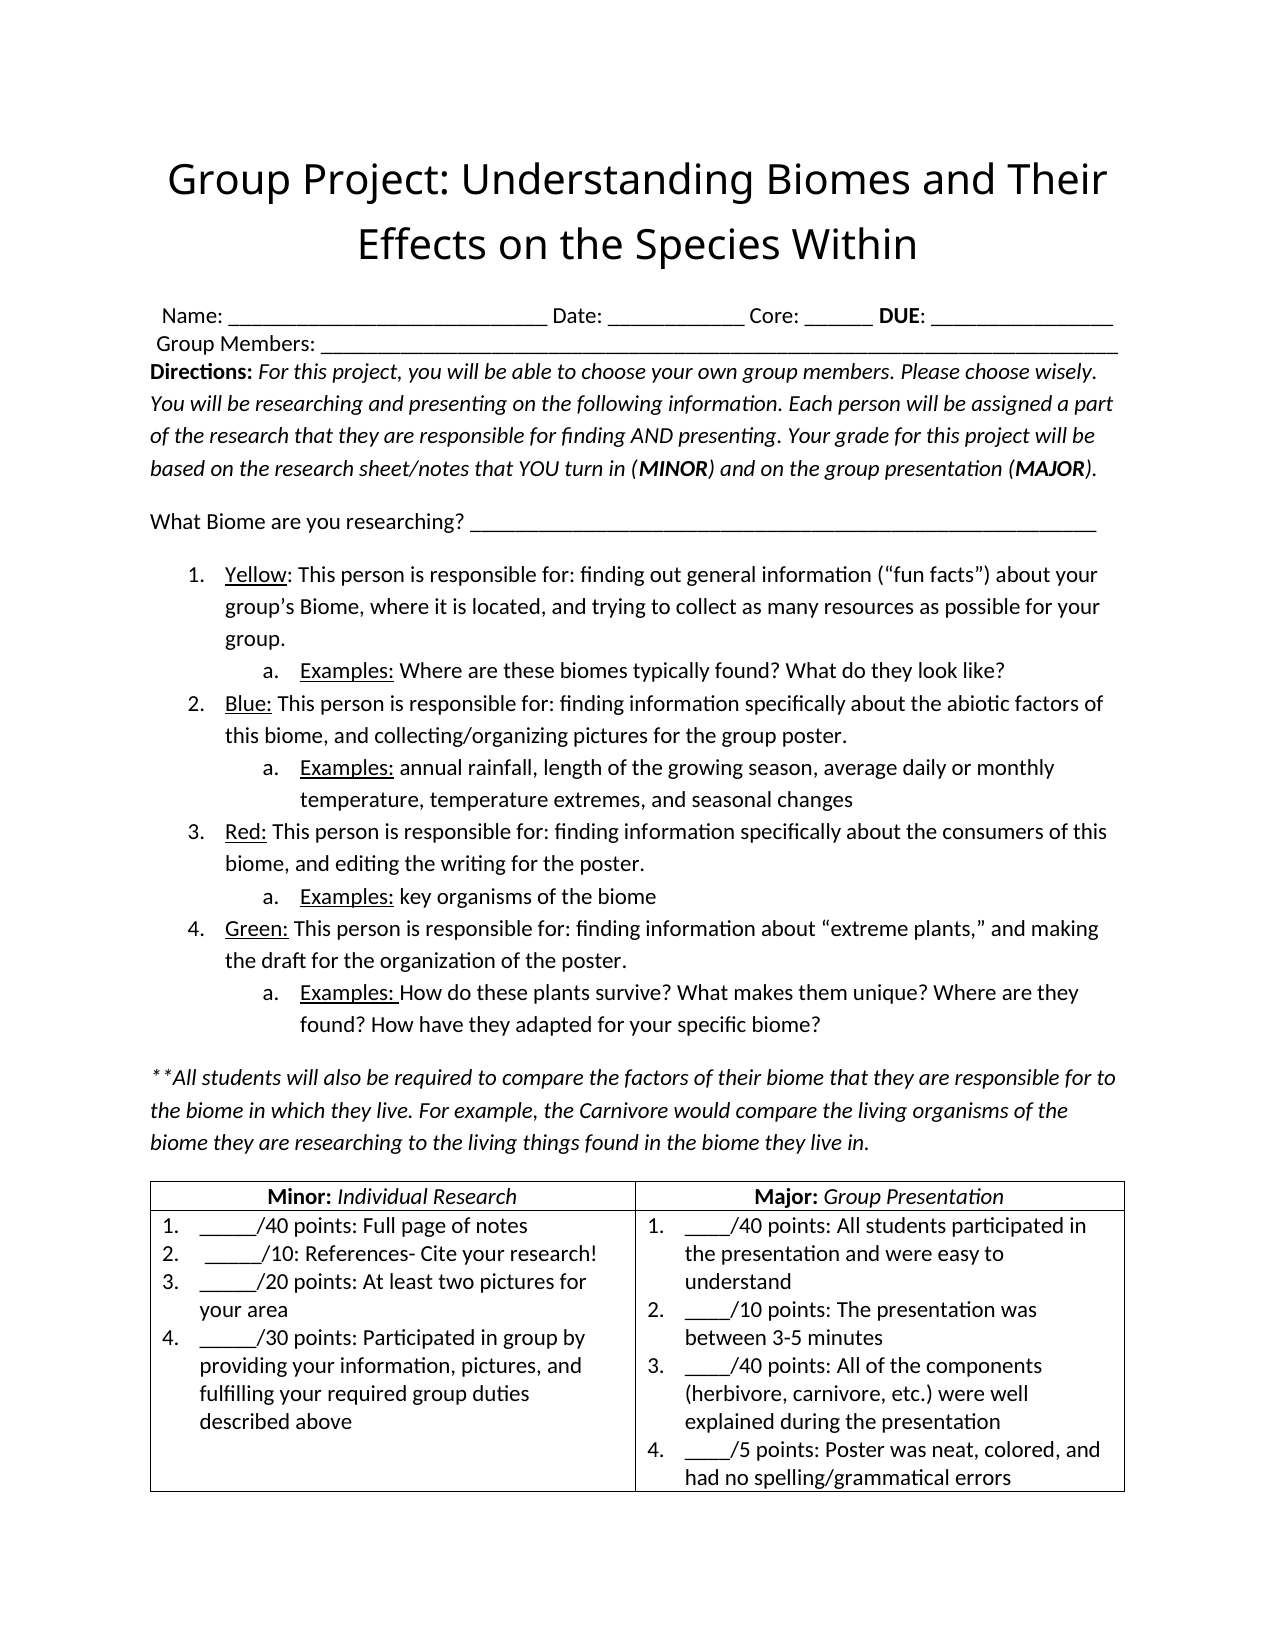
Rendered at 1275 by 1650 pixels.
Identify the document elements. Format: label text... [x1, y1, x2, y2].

list Examples: annual rainfall, length of the growing season, average daily or monthly temperature, temperature extremes, and seasonal changes [262, 753, 1125, 813]
list Blue: This person is responsible for: finding information specifically about the abiotic factors of this biome, and collecting/organizing pictures for the group poster. [187, 689, 1125, 749]
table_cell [636, 1211, 1124, 1491]
list Examples: How do these plants survive? What makes them unique? Where are they found? How have they adapted for your specific biome? [262, 978, 1125, 1038]
list Yellow: This person is responsible for: finding out general information (“fun facts”) about your group’s Biome, where it is located, and trying to collect as many resources as possible for your group. [187, 560, 1125, 652]
text **All students will also be required to compare the factors of their biome that they are responsible for to the biome in which they live. For example, the Carnivore would compare the living organisms of the biome they are researching to the living things found in the biome they live in. [150, 1063, 1125, 1156]
text Group Project: Understanding Biomes and Their Effects on the Species Within [150, 150, 1125, 272]
text What Biome are you researching? _______________________________________________________ [150, 507, 1125, 535]
table_header Minor: Individual Research [151, 1182, 635, 1210]
text Group Members: ______________________________________________________________________ [150, 329, 1125, 357]
list Examples: Where are these biomes typically found? What do they look like? [262, 656, 1125, 684]
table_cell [151, 1211, 635, 1491]
list Examples: key organisms of the biome [262, 882, 1125, 910]
text Directions: For this project, you will be able to choose your own group members. Please choose wisely. You will be researching and presenting on the following information. Each person will be assigned a part of the research that they are responsible for finding AND presenting. Your grade for this project will be based on the research sheet/notes that YOU turn in (MINOR) and on the group presentation (MAJOR). [150, 357, 1125, 482]
text Name: ____________________________ Date: ____________ Core: ______ DUE: ________________ [150, 301, 1125, 329]
list Red: This person is responsible for: finding information specifically about the consumers of this biome, and editing the writing for the poster. [187, 817, 1125, 878]
table_header Major: Group Presentation [636, 1182, 1124, 1210]
list Green: This person is responsible for: finding information about “extreme plants,” and making the draft for the organization of the poster. [187, 914, 1125, 974]
